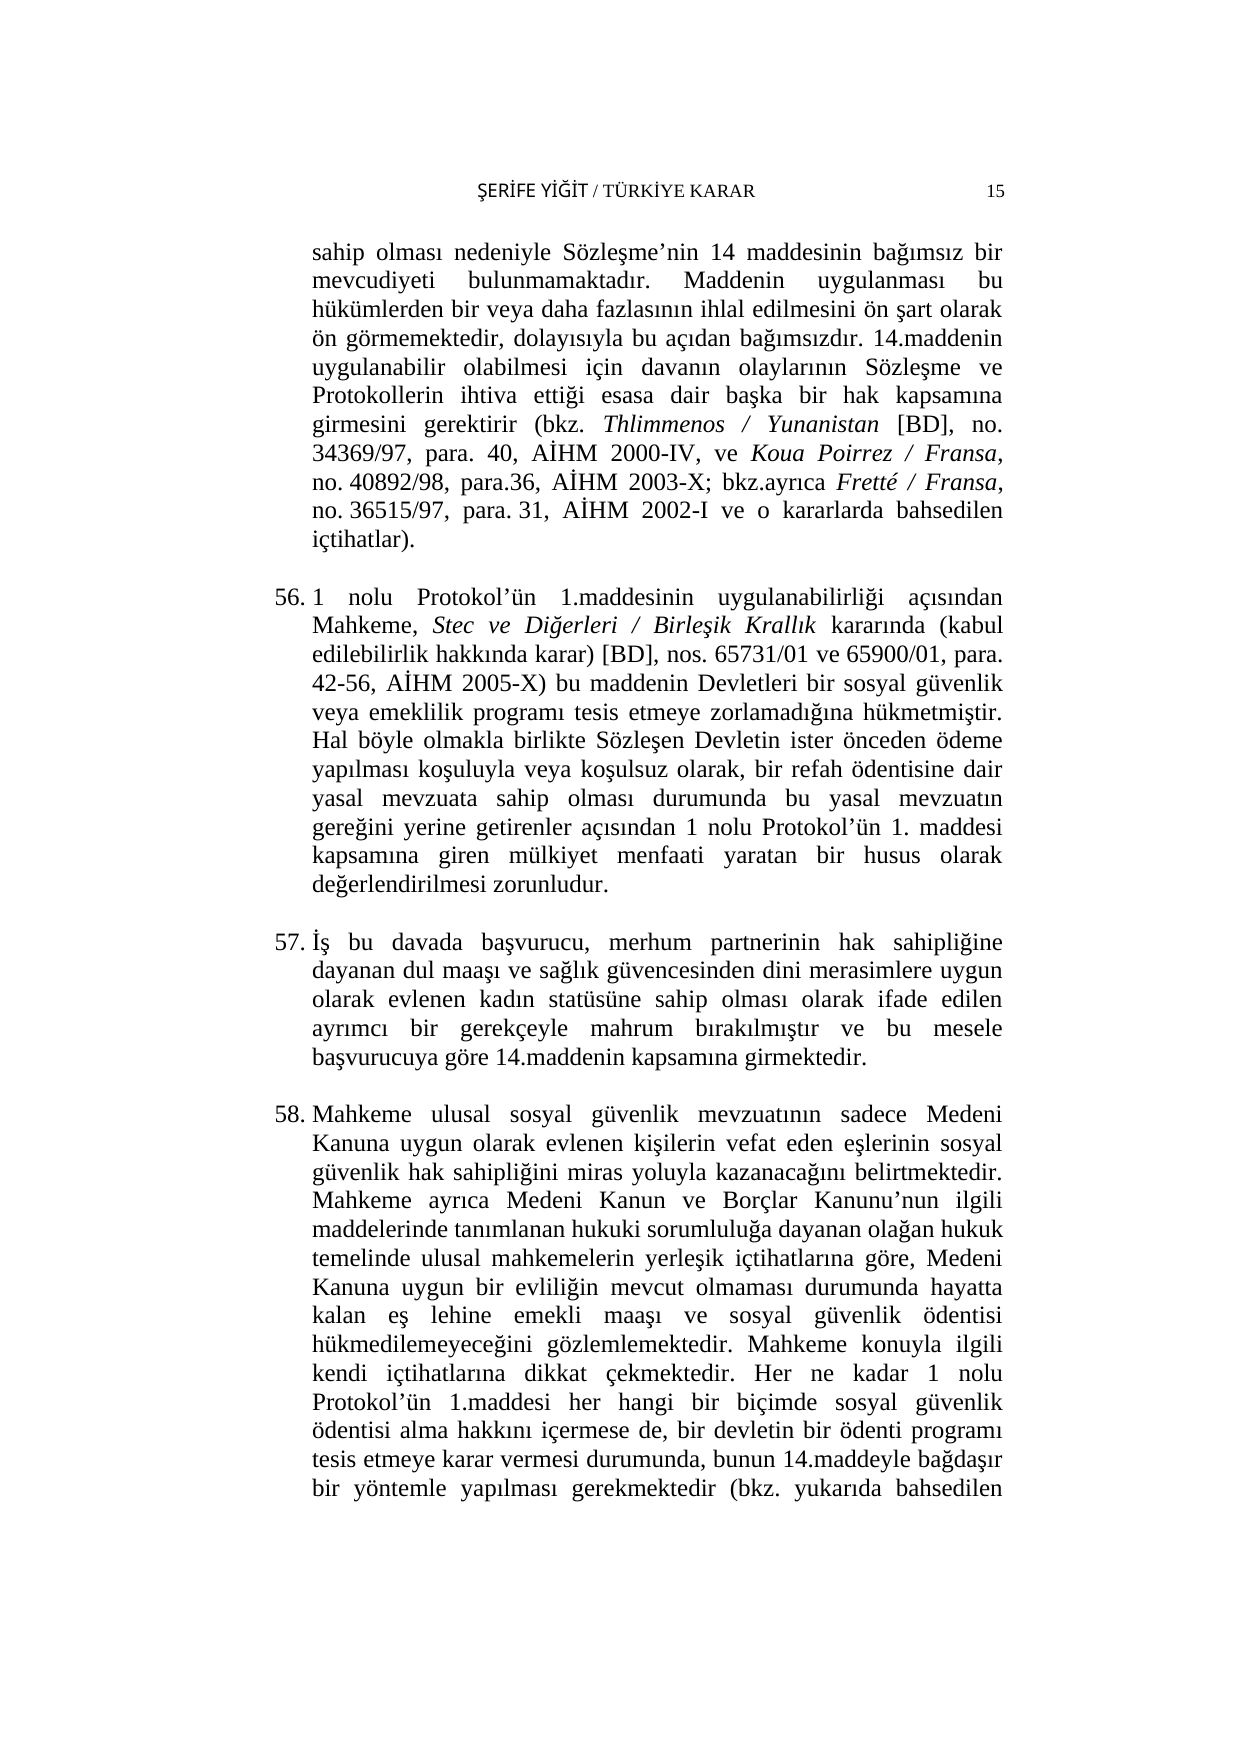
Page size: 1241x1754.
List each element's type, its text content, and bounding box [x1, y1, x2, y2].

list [274, 1099, 1003, 1502]
list İş bu davada başvurucu, merhum partnerinin hak sahipliğine dayanan dul maaşı ve sağlık güvencesinden dini merasimlere uygun olarak evlenen kadın statüsüne sahip olması olarak ifade edilen ayrımcı bir gerekçeyle mahrum bırakılmıştır ve bu mesele başvurucuya göre 14.maddenin kapsamına girmektedir. [274, 927, 1003, 1071]
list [274, 237, 1003, 553]
list 1 nolu Protokol’ün 1.maddesinin uygulanabilirliği açısından Mahkeme, Stec ve Diğerleri / Birleşik Krallık kararında (kabul edilebilirlik hakkında karar) [BD], nos. 65731/01 ve 65900/01, para. 42-56, AİHM 2005-X) bu maddenin Devletleri bir sosyal güvenlik veya emeklilik programı tesis etmeye zorlamadığına hükmetmiştir. Hal böyle olmakla birlikte Sözleşen Devletin ister önceden ödeme yapılması koşuluyla veya koşulsuz olarak, bir refah ödentisine dair yasal mevzuata sahip olması durumunda bu yasal mevzuatın gereğini yerine getirenler açısından 1 nolu Protokol’ün 1. maddesi kapsamına giren mülkiyet menfaati yaratan bir husus olarak değerlendirilmesi zorunludur. [274, 582, 1003, 898]
